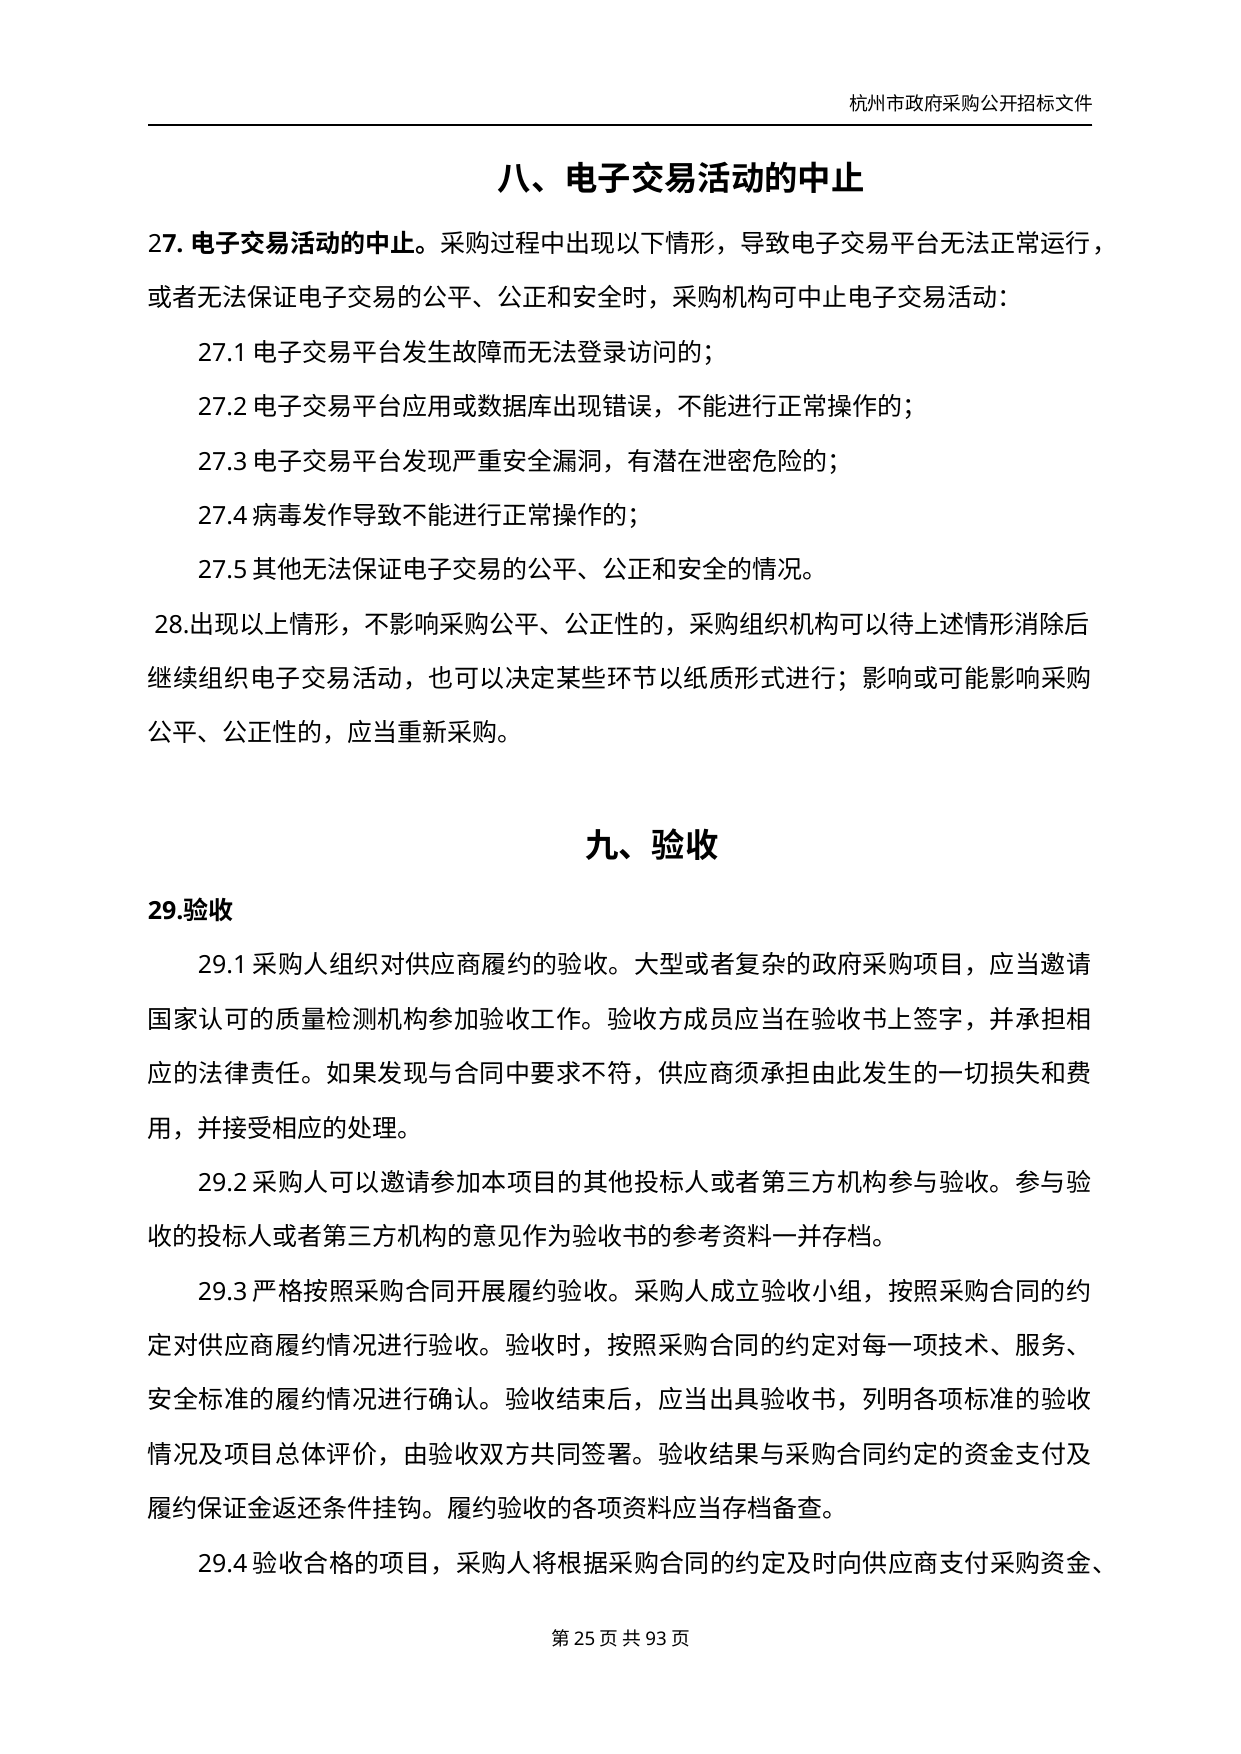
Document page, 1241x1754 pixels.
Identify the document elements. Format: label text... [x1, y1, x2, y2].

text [148, 1543, 1092, 1579]
text 九、验收 [160, 818, 1092, 867]
text 27.5其他无法保证电子交易的公平、公正和安全的情况。 [148, 550, 1092, 586]
text 29.2采购人可以邀请参加本项目的其他投标人或者第三方机构参与验收。参与验收的投标人或者第三方机构的意见作为验收书的参考资料一并存档。 [148, 1162, 1092, 1253]
text 28.出现以上情形，不影响采购公平、公正性的，采购组织机构可以待上述情形消除后继续组织电子交易活动，也可以决定某些环节以纸质形式进行；影响或可能影响采购公平、公正性的，应当重新采购。 [148, 604, 1092, 749]
text 29.验收 [148, 891, 1092, 927]
text 27.2电子交易平台应用或数据库出现错误，不能进行正常操作的； [148, 387, 1092, 423]
text 27.1电子交易平台发生故障而无法登录访问的； [148, 332, 1092, 368]
text 27.4病毒发作导致不能进行正常操作的； [148, 495, 1092, 532]
text 29.3严格按照采购合同开展履约验收。采购人成立验收小组，按照采购合同的约定对供应商履约情况进行验收。验收时，按照采购合同的约定对每一项技术、服务、安全标准的履约情况进行确认。验收结束后，应当出具验收书，列明各项标准的验收情况及项目总体评价，由验收双方共同签署。验收结果与采购合同约定的资金支付及履约保证金返还条件挂钩。履约验收的各项资料应当存档备查。 [148, 1271, 1092, 1525]
text 27. 电子交易活动的中止。采购过程中出现以下情形，导致电子交易平台无法正常运行，或者无法保证电子交易的公平、公正和安全时，采购机构可中止电子交易活动： [148, 223, 1092, 314]
text 八、电子交易活动的中止 [148, 151, 1092, 199]
text 27.3电子交易平台发现严重安全漏洞，有潜在泄密危险的； [148, 441, 1092, 477]
text 29.1采购人组织对供应商履约的验收。大型或者复杂的政府采购项目，应当邀请国家认可的质量检测机构参加验收工作。验收方成员应当在验收书上签字，并承担相应的法律责任。如果发现与合同中要求不符，供应商须承担由此发生的一切损失和费用，并接受相应的处理。 [148, 945, 1092, 1144]
